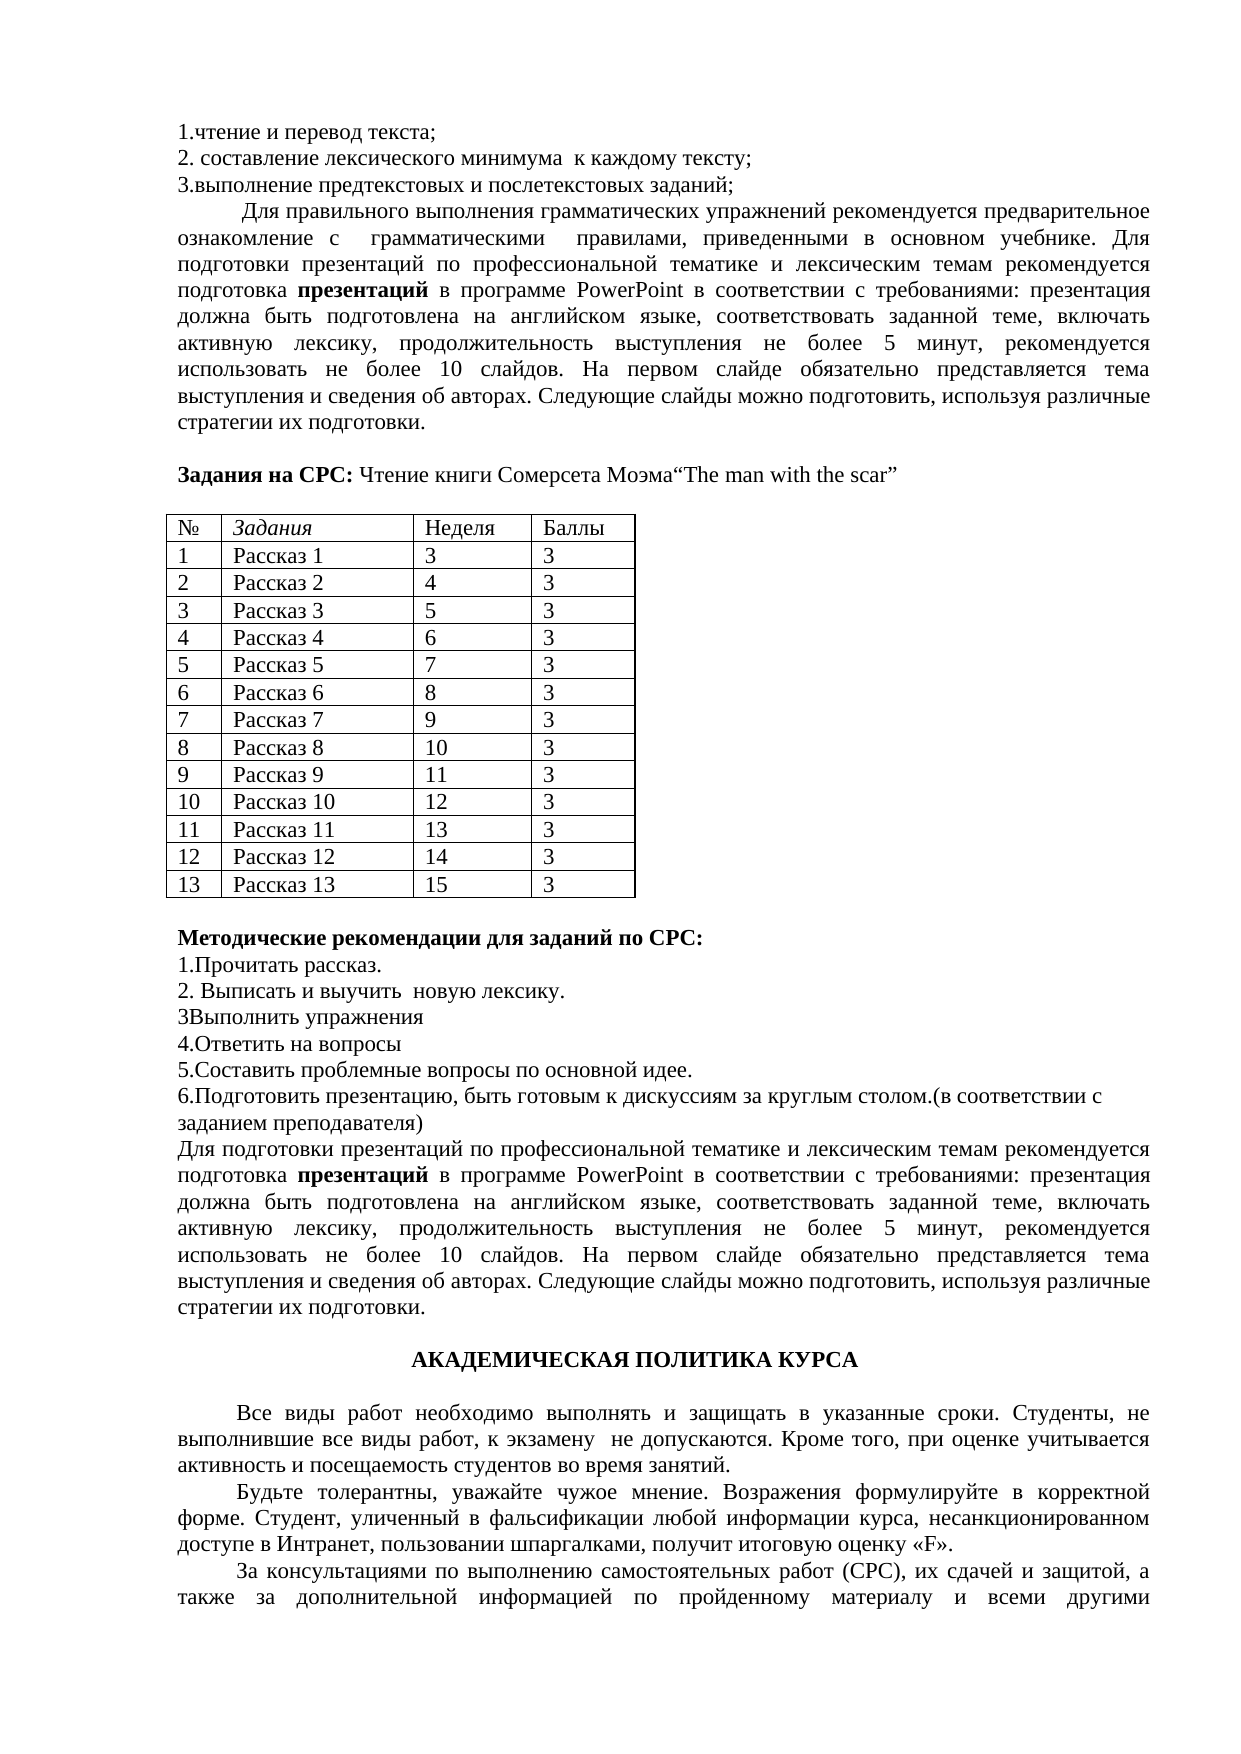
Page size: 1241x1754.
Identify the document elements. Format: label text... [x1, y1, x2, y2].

table_cell Рассказ 10 [222, 789, 413, 815]
table_cell Рассказ 7 [222, 706, 413, 733]
table_cell Рассказ 3 [222, 597, 413, 623]
table_cell 8 [414, 679, 531, 705]
table_cell 1 [167, 542, 221, 568]
table_cell 6 [167, 679, 221, 705]
table_cell Рассказ 9 [222, 761, 413, 787]
text 3Выполнить упражнения [177, 1003, 1152, 1030]
text Для подготовки презентаций по профессиональной тематике и лексическим темам рекомендуется подготовка презентаций в программе PowerPoint в соответствии с требованиями: презентация должна быть подготовлена на английском языке, соответствовать заданной теме, включать активную лексику, продолжительность выступления не более 5 минут, рекомендуется использовать не более 10 слайдов. На первом слайде обязательно представляется тема выступления и сведения об авторах. Следующие слайды можно подготовить, используя различные стратегии их подготовки. [177, 1135, 1152, 1320]
table_cell 4 [167, 624, 221, 650]
table_cell 12 [414, 789, 531, 815]
text 2. Выписать и выучить новую лексику. [177, 977, 1152, 1003]
table_cell 5 [167, 651, 221, 678]
table_cell 3 [532, 569, 634, 596]
text Задания на СРС: Чтение книги Сомерсета Моэма“The man with the scar” [177, 461, 1152, 487]
table_cell 3 [532, 843, 634, 869]
table_cell 3 [414, 542, 531, 568]
table_header Задания [222, 515, 413, 541]
table_cell 13 [167, 871, 221, 897]
table_cell 3 [532, 734, 634, 760]
table_cell Рассказ 12 [222, 843, 413, 869]
table_header Баллы [532, 515, 634, 541]
table_cell 3 [532, 651, 634, 678]
table_cell Рассказ 4 [222, 624, 413, 650]
table_cell 4 [414, 569, 531, 596]
table_cell 3 [167, 597, 221, 623]
text Методические рекомендации для заданий по СРС: [177, 924, 1152, 951]
table_cell Рассказ 6 [222, 679, 413, 705]
table_cell 7 [414, 651, 531, 678]
text 1.чтение и перевод текста; [177, 118, 1152, 144]
table_cell 12 [167, 843, 221, 869]
table_cell 14 [414, 843, 531, 869]
table_cell Рассказ 13 [222, 871, 413, 897]
text Будьте толерантны, уважайте чужое мнение. Возражения формулируйте в корректной форме. Студент, уличенный в фальсификации любой информации курса, несанкционированном доступе в Интранет, пользовании шпаргалками, получит итоговую оценку «F». [177, 1478, 1152, 1557]
table_cell 8 [167, 734, 221, 760]
table_cell 7 [167, 706, 221, 733]
table_cell 3 [532, 542, 634, 568]
text АКАДЕМИЧЕСКАЯ ПОЛИТИКА КУРСА [118, 1346, 1152, 1372]
table_cell 10 [414, 734, 531, 760]
table_cell 2 [167, 569, 221, 596]
table_cell 6 [414, 624, 531, 650]
table_cell Рассказ 11 [222, 816, 413, 842]
table_cell 13 [414, 816, 531, 842]
table_cell 10 [167, 789, 221, 815]
text 1.Прочитать рассказ. [177, 951, 1152, 977]
table_cell 3 [532, 597, 634, 623]
text 3.выполнение предтекстовых и послетекстовых заданий; [177, 171, 1152, 197]
table_cell 11 [167, 816, 221, 842]
text 2. составление лексического минимума к каждому тексту; [177, 144, 1152, 171]
table_header Неделя [414, 515, 531, 541]
text 4.Ответить на вопросы [177, 1030, 1152, 1056]
table_cell 11 [414, 761, 531, 787]
table_cell 9 [414, 706, 531, 733]
table_cell 3 [532, 706, 634, 733]
table_cell 3 [532, 679, 634, 705]
text 5.Составить проблемные вопросы по основной идее. [177, 1056, 1152, 1082]
table_header № [167, 515, 221, 541]
table_cell 3 [532, 871, 634, 897]
text 6.Подготовить презентацию, быть готовым к дискуссиям за круглым столом.(в соответствии с заданием преподавателя) [177, 1082, 1152, 1135]
text Все виды работ необходимо выполнять и защищать в указанные сроки. Студенты, не выполнившие все виды работ, к экзамену не допускаются. Кроме того, при оценке учитывается активность и посещаемость студентов во время занятий. [177, 1399, 1152, 1478]
table_cell 3 [532, 789, 634, 815]
table_cell 3 [532, 624, 634, 650]
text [177, 1557, 1152, 1609]
table_cell 5 [414, 597, 531, 623]
table_cell Рассказ 5 [222, 651, 413, 678]
table_cell Рассказ 2 [222, 569, 413, 596]
text Для правильного выполнения грамматических упражнений рекомендуется предварительное ознакомление с грамматическими правилами, приведенными в основном учебнике. Для подготовки презентаций по профессиональной тематике и лексическим темам рекомендуется подготовка презентаций в программе PowerPoint в соответствии с требованиями: презентация должна быть подготовлена на английском языке, соответствовать заданной теме, включать активную лексику, продолжительность выступления не более 5 минут, рекомендуется использовать не более 10 слайдов. На первом слайде обязательно представляется тема выступления и сведения об авторах. Следующие слайды можно подготовить, используя различные стратегии их подготовки. [177, 197, 1152, 434]
table_cell 9 [167, 761, 221, 787]
table_cell Рассказ 1 [222, 542, 413, 568]
table_cell 3 [532, 761, 634, 787]
table_cell 3 [532, 816, 634, 842]
table_cell 15 [414, 871, 531, 897]
table_cell Рассказ 8 [222, 734, 413, 760]
